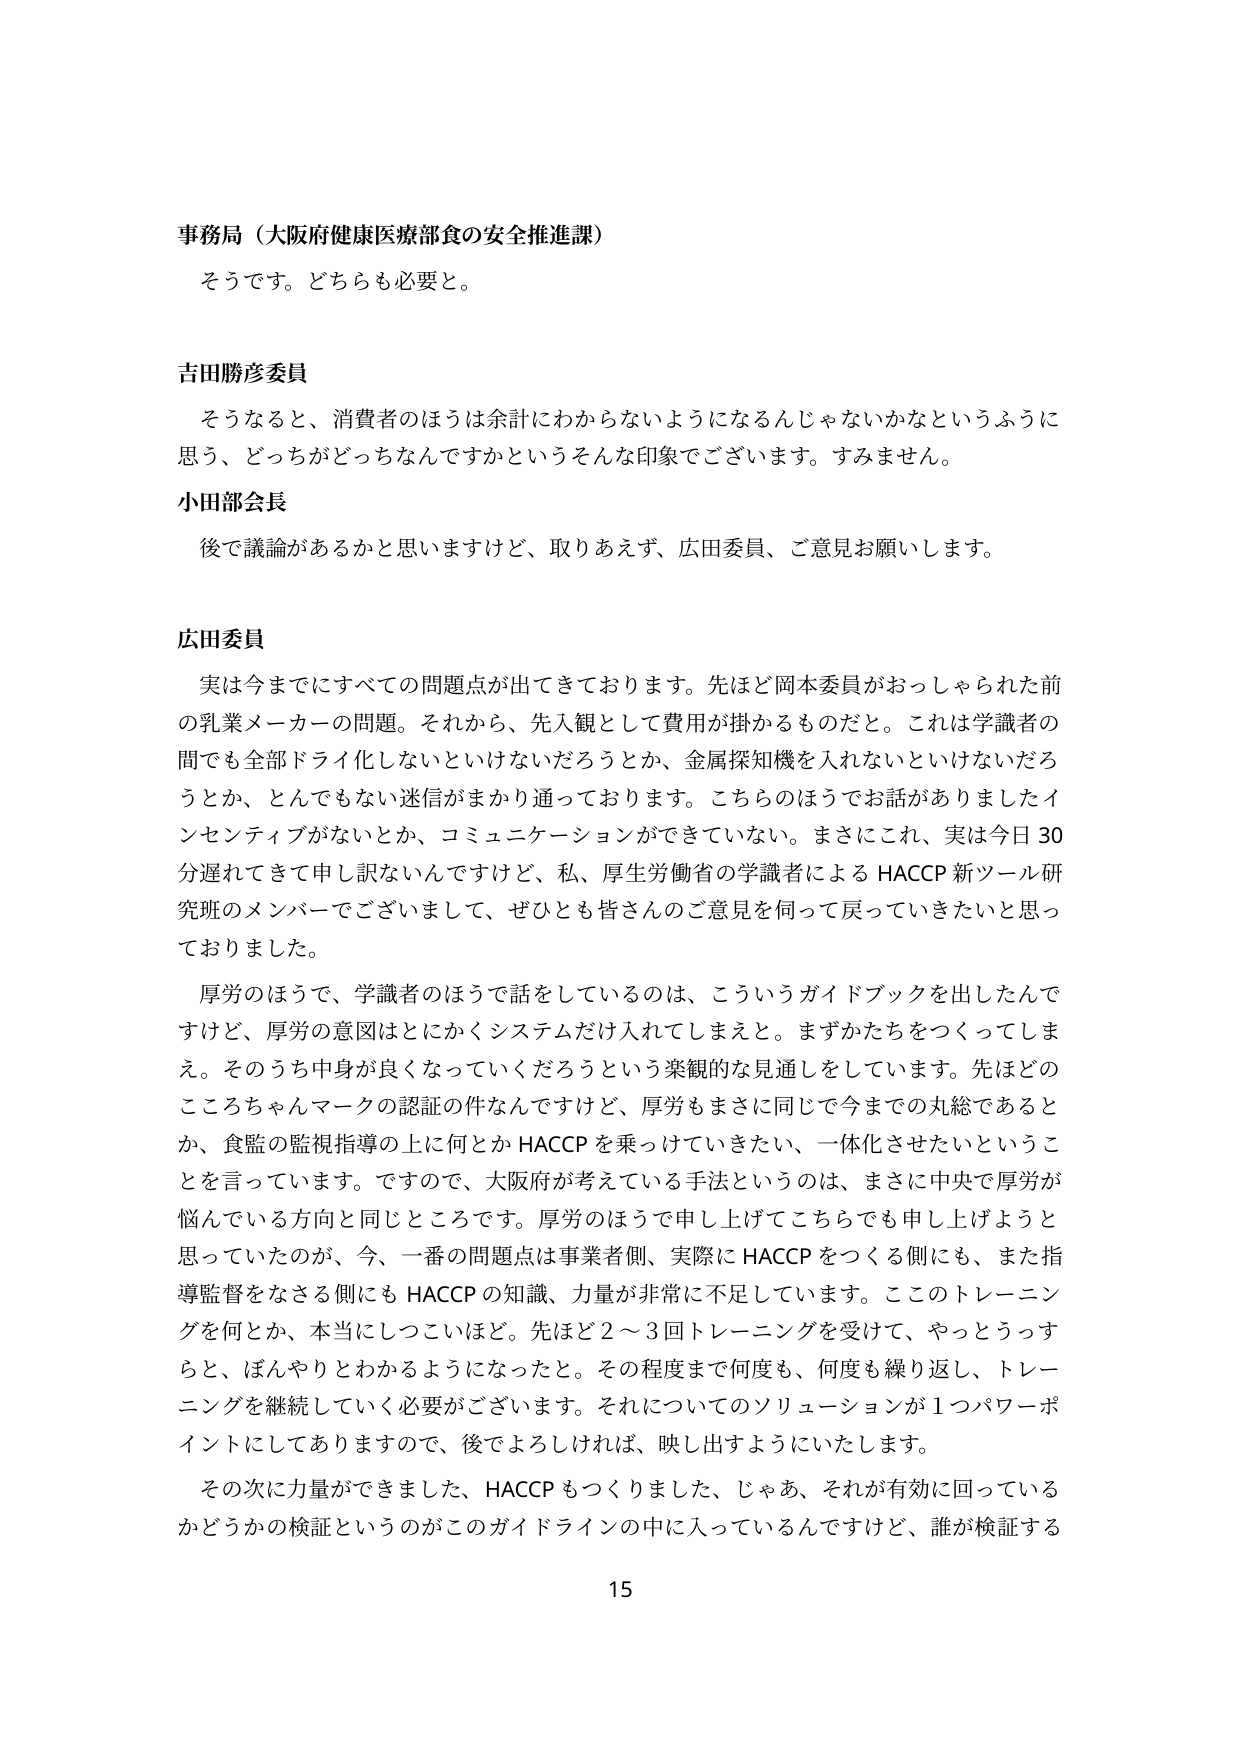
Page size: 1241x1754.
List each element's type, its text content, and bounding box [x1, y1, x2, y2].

text 厚労のほうで、学識者のほうで話をしているのは、こういうガイドブックを出したんですけど、厚労の意図はとにかくシステムだけ入れてしまえと。まずかたちをつくってしまえ。そのうち中身が良くなっていくだろうという楽観的な見通しをしています。先ほどのこころちゃんマークの認証の件なんですけど、厚労もまさに同じで今までの丸総であるとか、食監の監視指導の上に何とかHACCPを乗っけていきたい、一体化させたいということを言っています。ですので、大阪府が考えている手法というのは、まさに中央で厚労が悩んでいる方向と同じところです。厚労のほうで申し上げてこちらでも申し上げようと思っていたのが、今、一番の問題点は事業者側、実際にHACCPをつくる側にも、また指導監督をなさる側にもHACCPの知識、力量が非常に不足しています。ここのトレーニングを何とか、本当にしつこいほど。先ほど２～３回トレーニングを受けて、やっとうっすらと、ぼんやりとわかるようになったと。その程度まで何度も、何度も繰り返し、トレーニングを継続していく必要がございます。それについてのソリューションが１つパワーポイントにしてありますので、後でよろしければ、映し出すようにいたします。 [177, 974, 1063, 1461]
text そうなると、消費者のほうは余計にわからないようになるんじゃないかなというふうに思う、どっちがどっちなんですかというそんな印象でございます。すみません。 [177, 399, 1063, 474]
text 吉田勝彦委員 [177, 353, 1063, 391]
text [177, 1470, 1063, 1545]
text 広田委員 [177, 620, 1063, 657]
text 後で議論があるかと思いますけど、取りあえず、広田委員、ご意見お願いします。 [177, 528, 1063, 566]
text 事務局（大阪府健康医療部食の安全推進課） [177, 216, 1063, 253]
text そうです。どちらも必要と。 [177, 261, 1063, 299]
text 小田部会長 [177, 482, 1063, 520]
text 実は今までにすべての問題点が出てきております。先ほど岡本委員がおっしゃられた前の乳業メーカーの問題。それから、先入観として費用が掛かるものだと。これは学識者の間でも全部ドライ化しないといけないだろうとか、金属探知機を入れないといけないだろうとか、とんでもない迷信がまかり通っております。こちらのほうでお話がありましたインセンティブがないとか、コミュニケーションができていない。まさにこれ、実は今日30分遅れてきて申し訳ないんですけど、私、厚生労働省の学識者によるHACCP新ツール研究班のメンバーでございまして、ぜひとも皆さんのご意見を伺って戻っていきたいと思っておりました。 [177, 666, 1063, 966]
